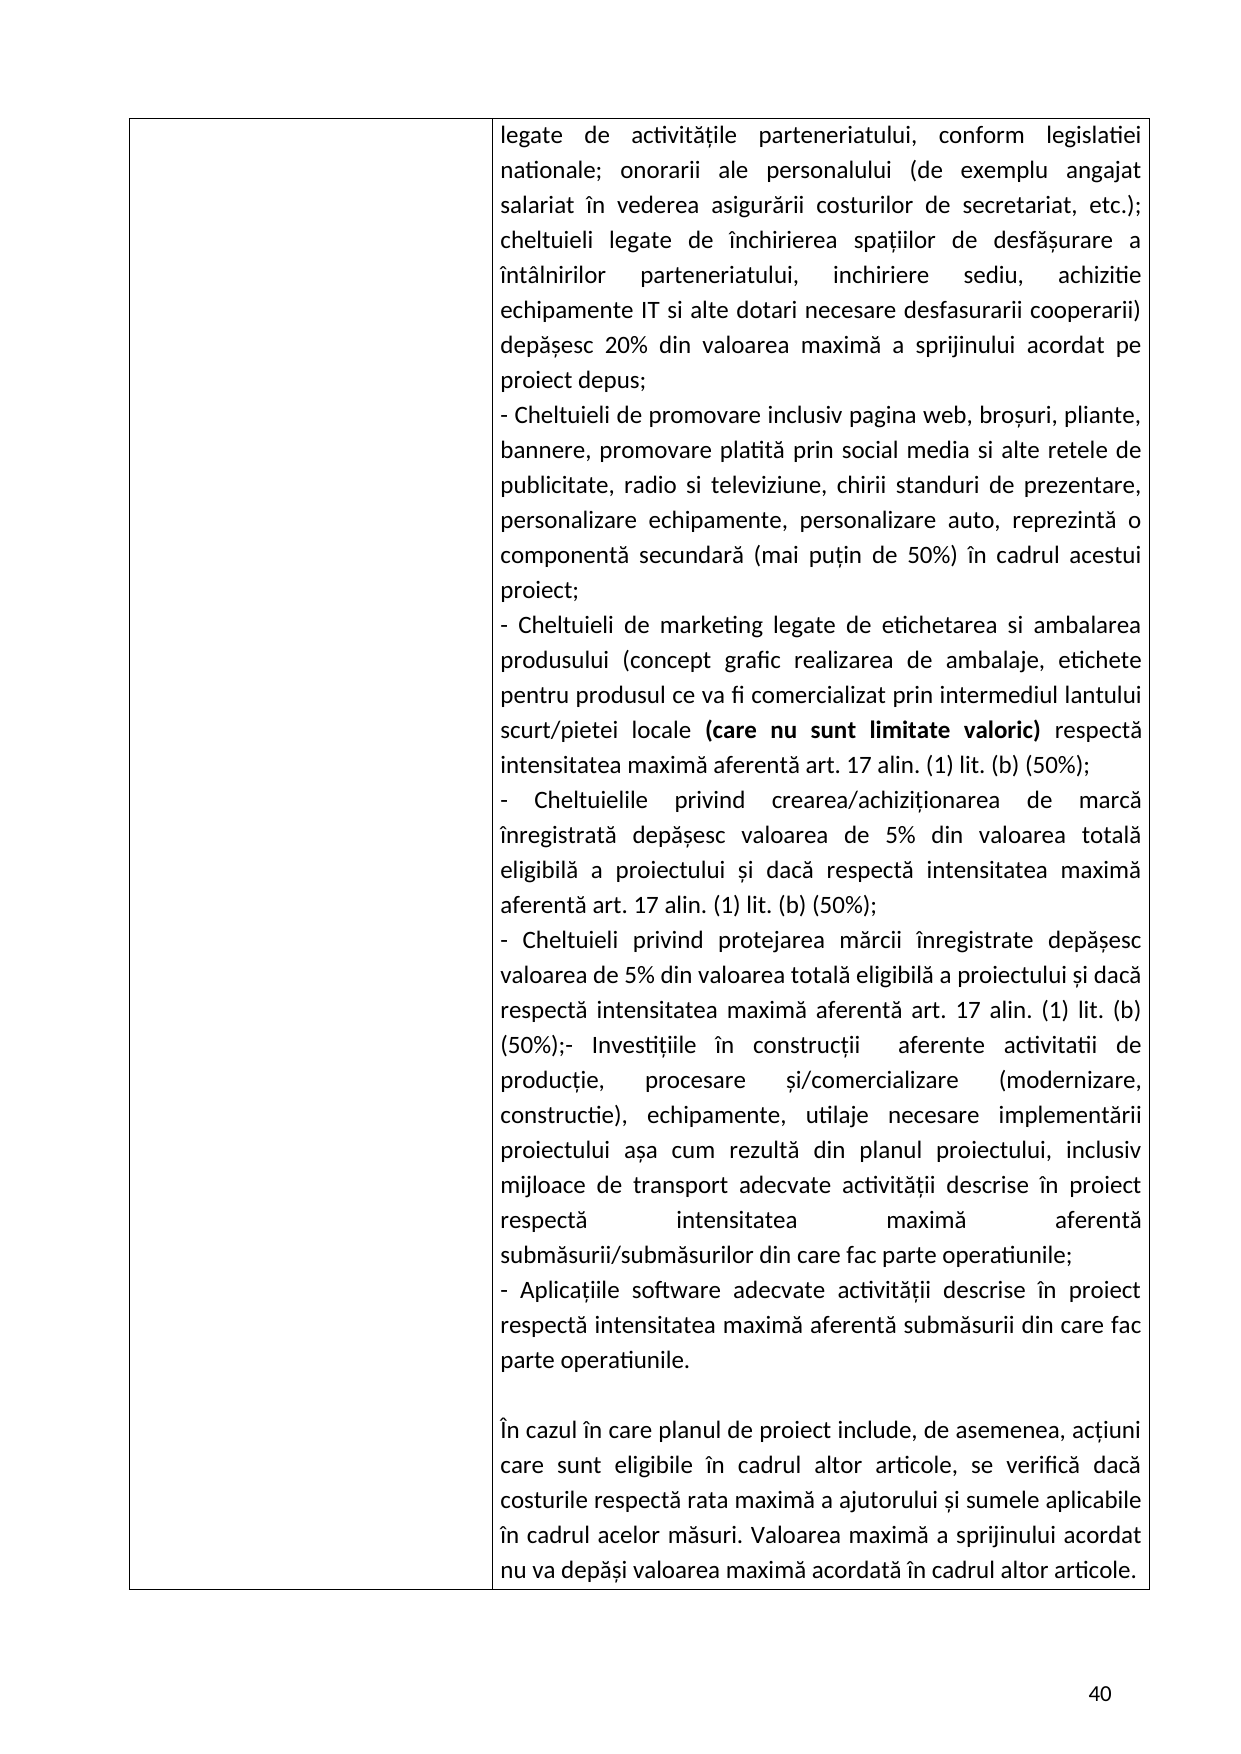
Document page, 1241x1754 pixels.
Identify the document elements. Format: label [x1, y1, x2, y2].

table_cell [130, 119, 492, 1588]
table_cell [493, 119, 1149, 1588]
